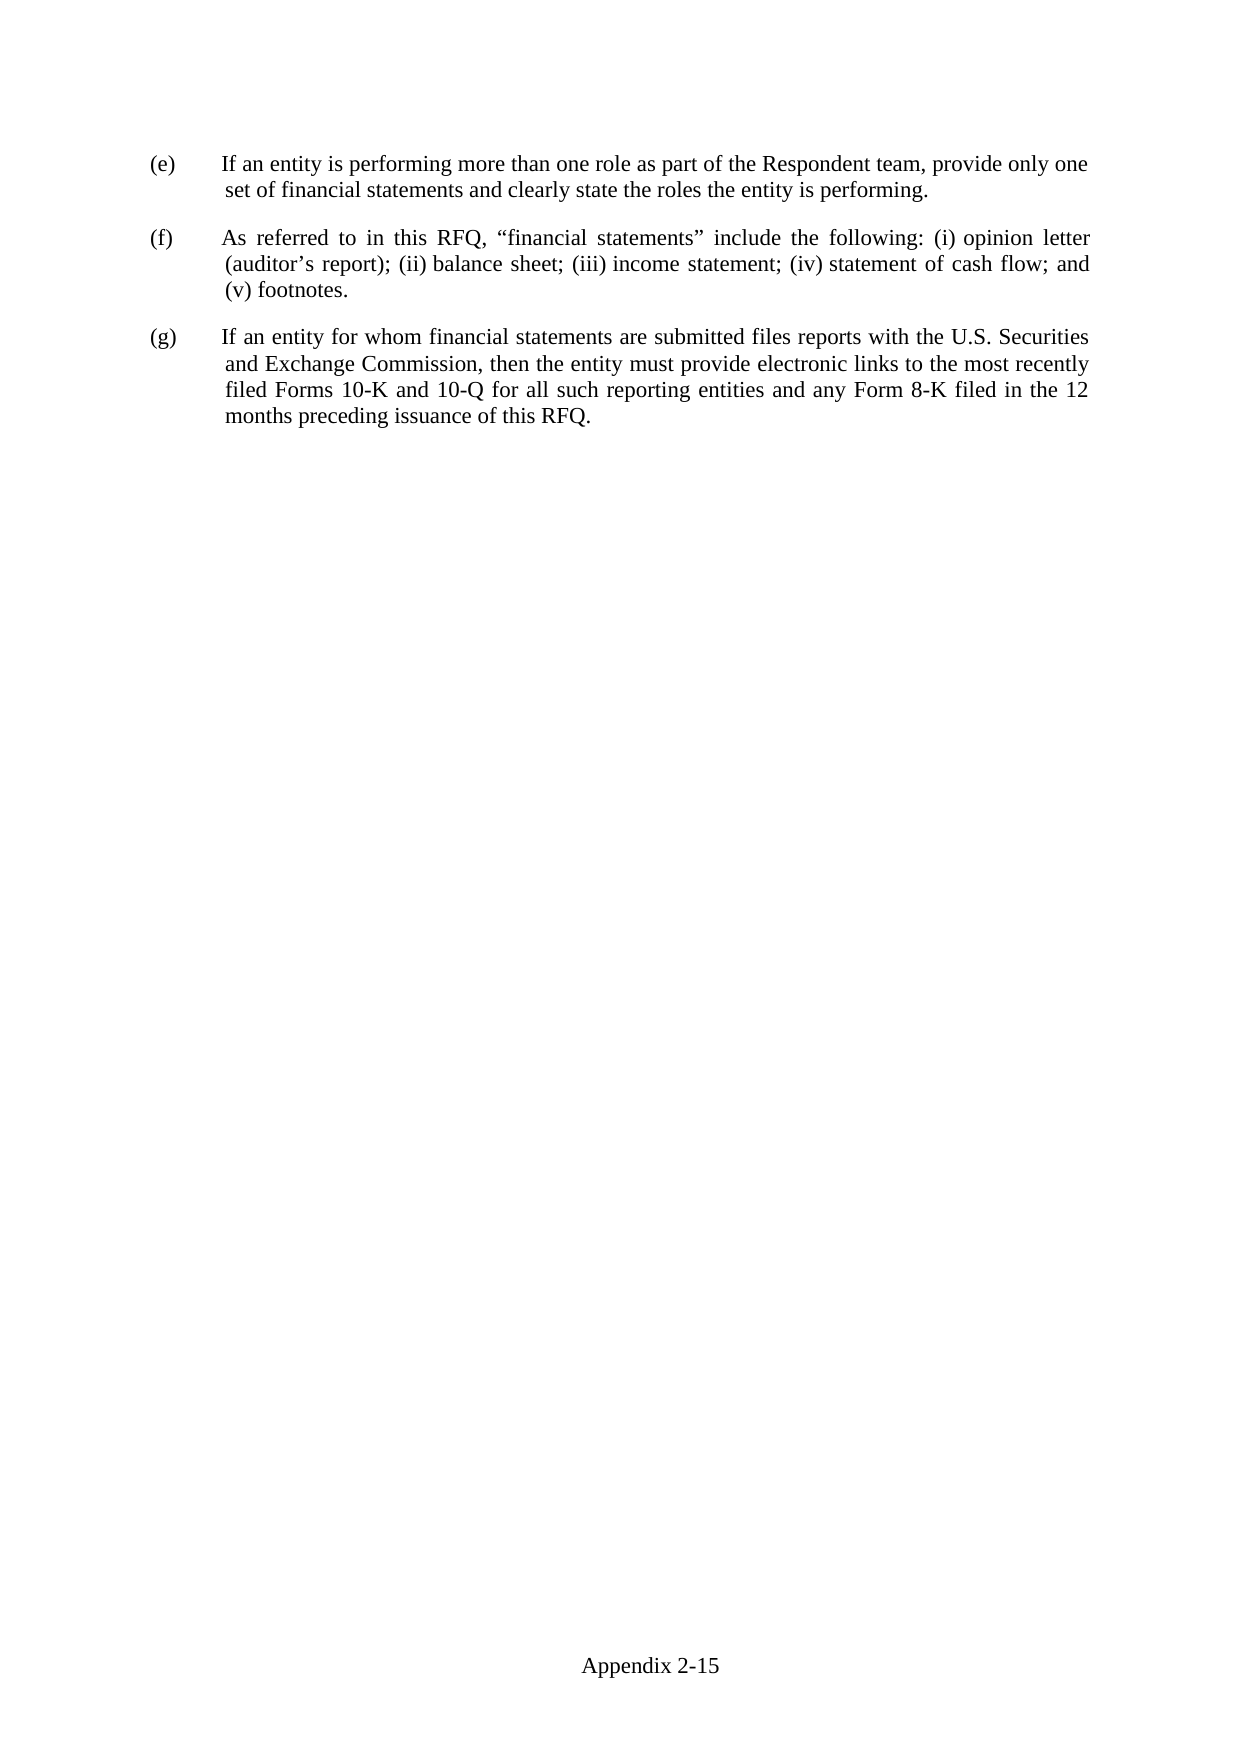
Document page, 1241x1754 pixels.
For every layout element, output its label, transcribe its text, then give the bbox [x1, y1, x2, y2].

list If an entity for whom financial statements are submitted files reports with the U.S. Securities and Exchange Commission, then the entity must provide electronic links to the most recently filed Forms 10-K and 10-Q for all such reporting entities and any Form 8-K filed in the 12 months preceding issuance of this RFQ. [150, 323, 1090, 429]
list If an entity is performing more than one role as part of the Respondent team, provide only one set of financial statements and clearly state the roles the entity is performing. [150, 150, 1090, 203]
list As referred to in this RFQ, “financial statements” include the following: (i) opinion letter (auditor’s report); (ii) balance sheet; (iii) income statement; (iv) statement of cash flow; and (v) footnotes. [150, 223, 1090, 303]
